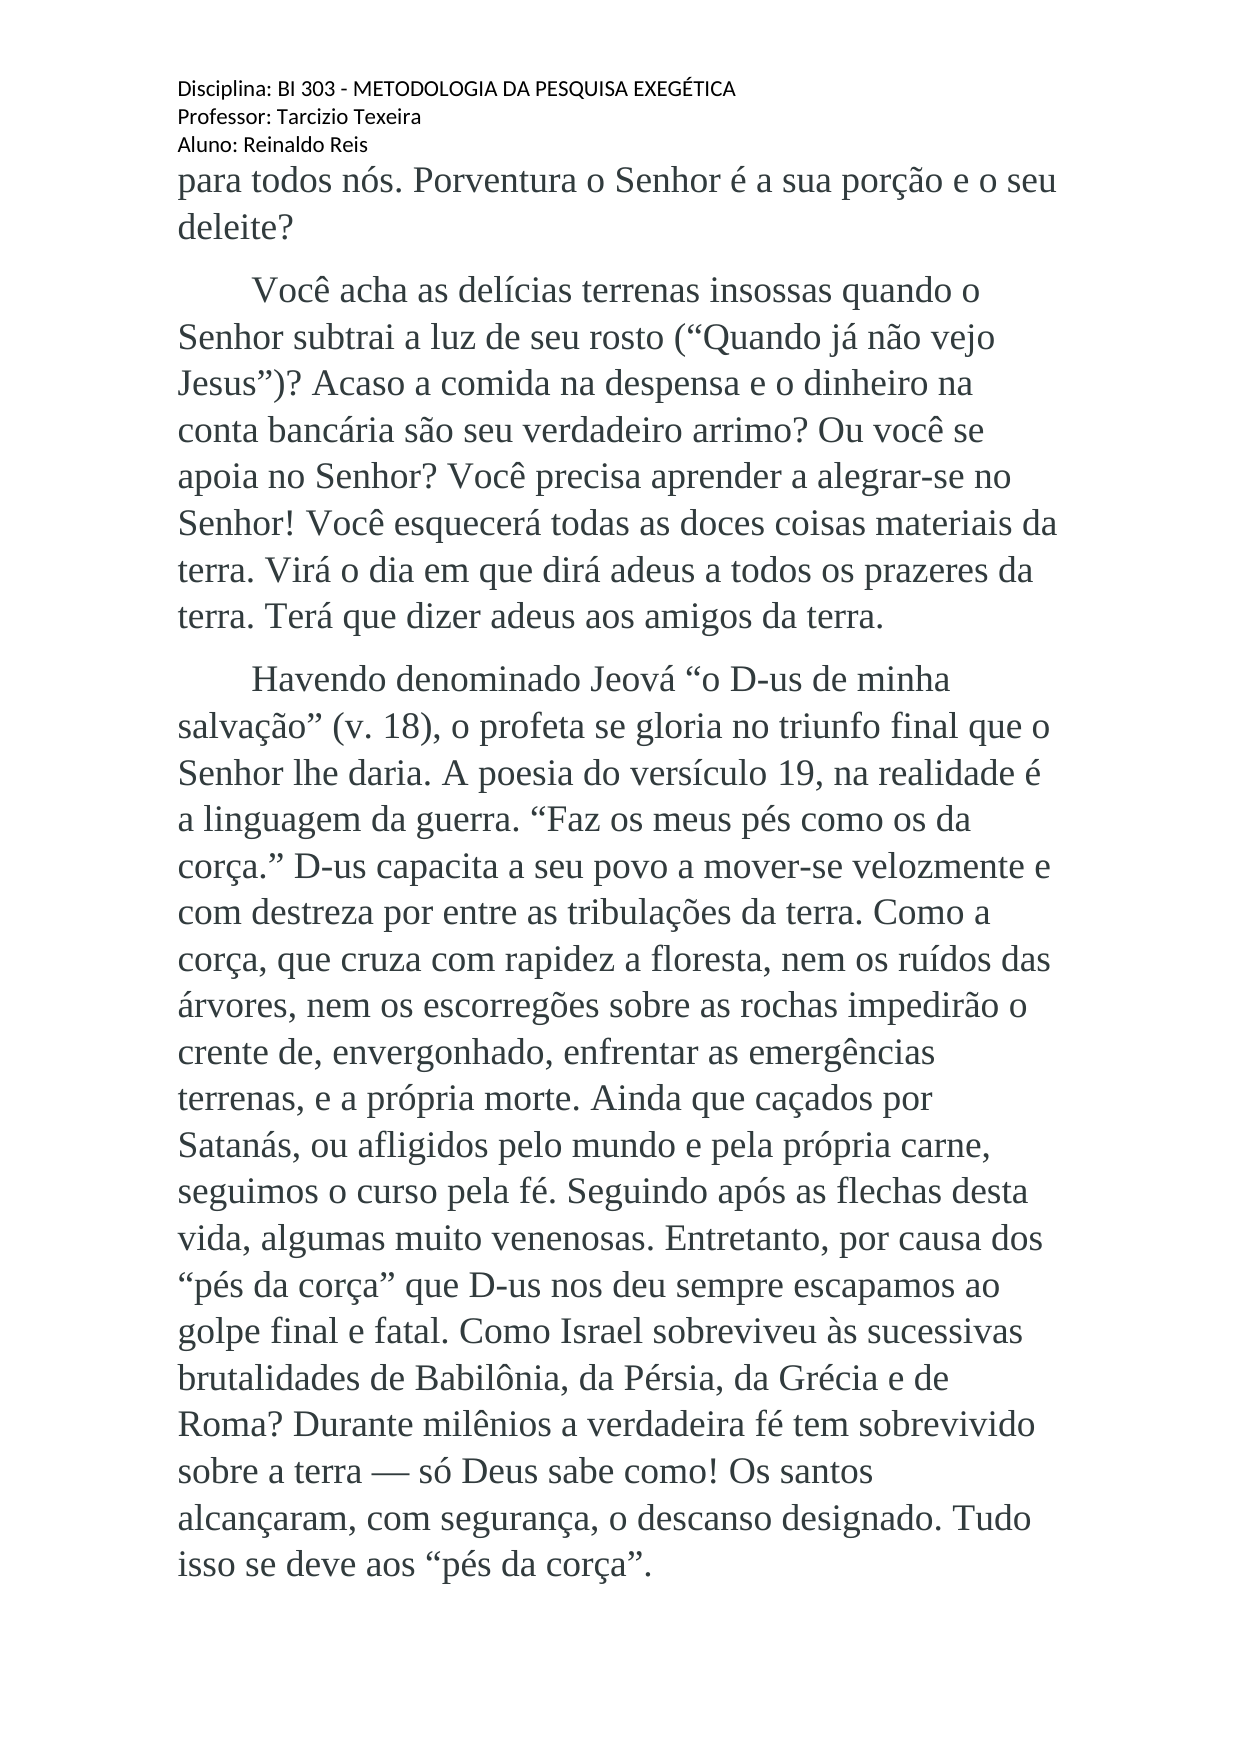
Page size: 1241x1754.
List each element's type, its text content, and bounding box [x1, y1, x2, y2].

text Havendo denominado Jeová “o D-us de minha salvação” (v. 18), o profeta se gloria no triunfo final que o Senhor lhe daria. A poesia do versículo 19, na realidade é a linguagem da guerra. “Faz os meus pés como os da corça.” D-us capacita a seu povo a mover-se velozmente e com destreza por entre as tribulações da terra. Como a corça, que cruza com rapidez a floresta, nem os ruídos das árvores, nem os escorregões sobre as rochas impedirão o crente de, envergonhado, enfrentar as emergências terrenas, e a própria morte. Ainda que caçados por Satanás, ou afligidos pelo mundo e pela própria carne, seguimos o curso pela fé. Seguindo após as flechas desta vida, algumas muito venenosas. Entretanto, por causa dos “pés da corça” que D-us nos deu sempre escapamos ao golpe final e fatal. Como Israel sobreviveu às sucessivas brutalidades de Babilônia, da Pérsia, da Grécia e de Roma? Durante milênios a verdadeira fé tem sobrevivido sobre a terra — só Deus sabe como! Os santos alcançaram, com segurança, o descanso designado. Tudo isso se deve aos “pés da corça”. [177, 657, 1063, 1584]
text Você acha as delícias terrenas insossas quando o Senhor subtrai a luz de seu rosto (“Quando já não vejo Jesus”)? Acaso a comida na despensa e o dinheiro na conta bancária são seu verdadeiro arrimo? Ou você se apoia no Senhor? Você precisa aprender a alegrar-se no Senhor! Você esquecerá todas as doces coisas materiais da terra. Virá o dia em que dirá adeus a todos os prazeres da terra. Terá que dizer adeus aos amigos da terra. [177, 268, 1063, 637]
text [177, 158, 1063, 247]
